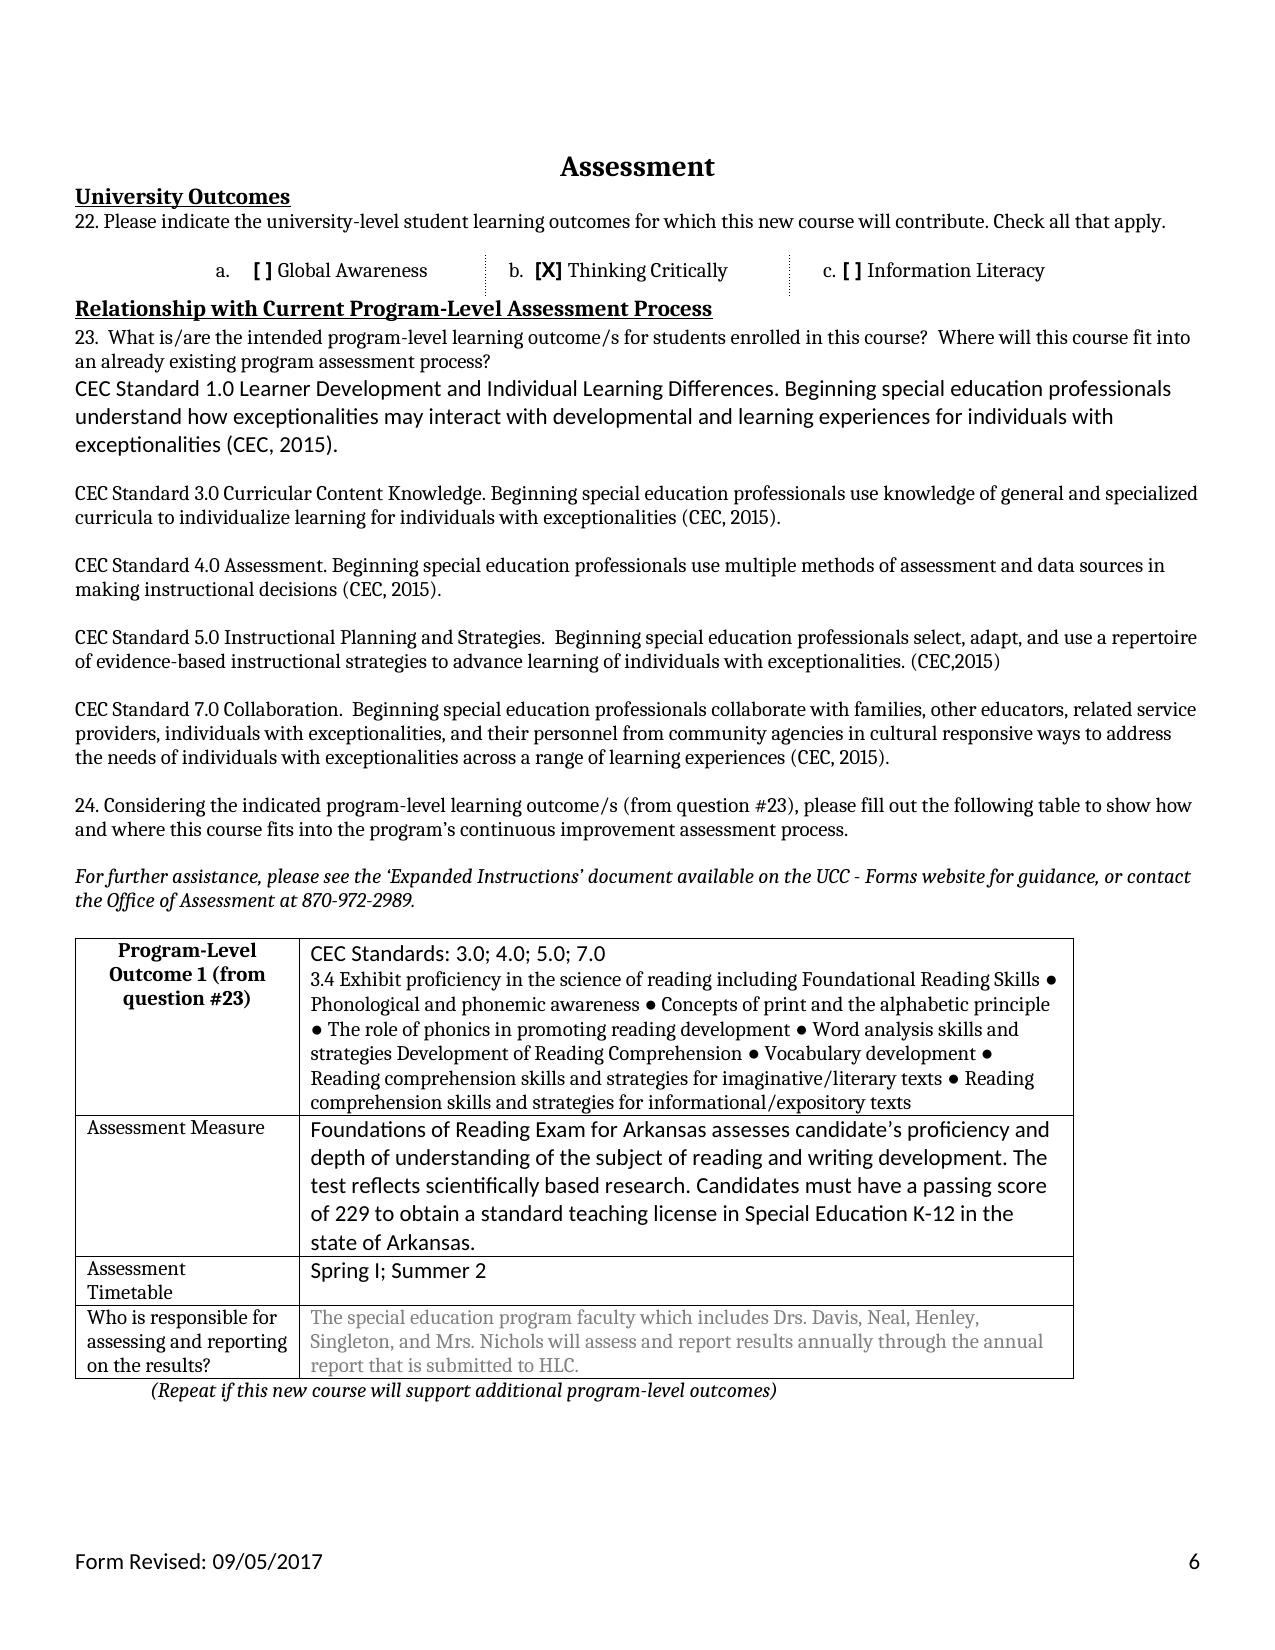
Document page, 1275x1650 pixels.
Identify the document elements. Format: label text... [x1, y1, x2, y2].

table_header Program-Level Outcome 1 (from question #23) [76, 939, 299, 1114]
text 23. What is/are the intended program-level learning outcome/s for students enrolled in this course? Where will this course fit into an already existing program assessment process? [75, 326, 1200, 374]
table_header [ ] Global Awareness [176, 255, 486, 296]
table_header [X] Thinking Critically [486, 255, 789, 296]
text 22. Please indicate the university-level student learning outcomes for which this new course will contribute. Check all that apply. [75, 210, 1200, 234]
text Assessment [75, 150, 1200, 183]
text (Repeat if this new course will support additional program-level outcomes) [75, 1378, 1200, 1402]
text 24. Considering the indicated program-level learning outcome/s (from question #23), please fill out the following table to show how and where this course fits into the program’s continuous improvement assessment process. [75, 793, 1200, 841]
table_cell Assessment Measure [76, 1116, 299, 1256]
table_cell Who is responsible for assessing and reporting on the results? [76, 1306, 299, 1377]
table_cell The special education program faculty which includes Drs. Davis, Neal, Henley, Singleton, and Mrs. Nichols will assess and report results annually through the annual report that is submitted to HLC. [300, 1306, 1073, 1377]
text University Outcomes [75, 183, 1200, 210]
text For further assistance, please see the ‘Expanded Instructions’ document available on the UCC - Forms website for guidance, or contact the Office of Assessment at 870-972-2989. [75, 865, 1200, 913]
table_header [ ] Information Literacy [789, 255, 1099, 296]
text Relationship with Current Program-Level Assessment Process [75, 296, 1200, 322]
table_cell [300, 1116, 1073, 1256]
table_cell Assessment Timetable [76, 1257, 299, 1304]
